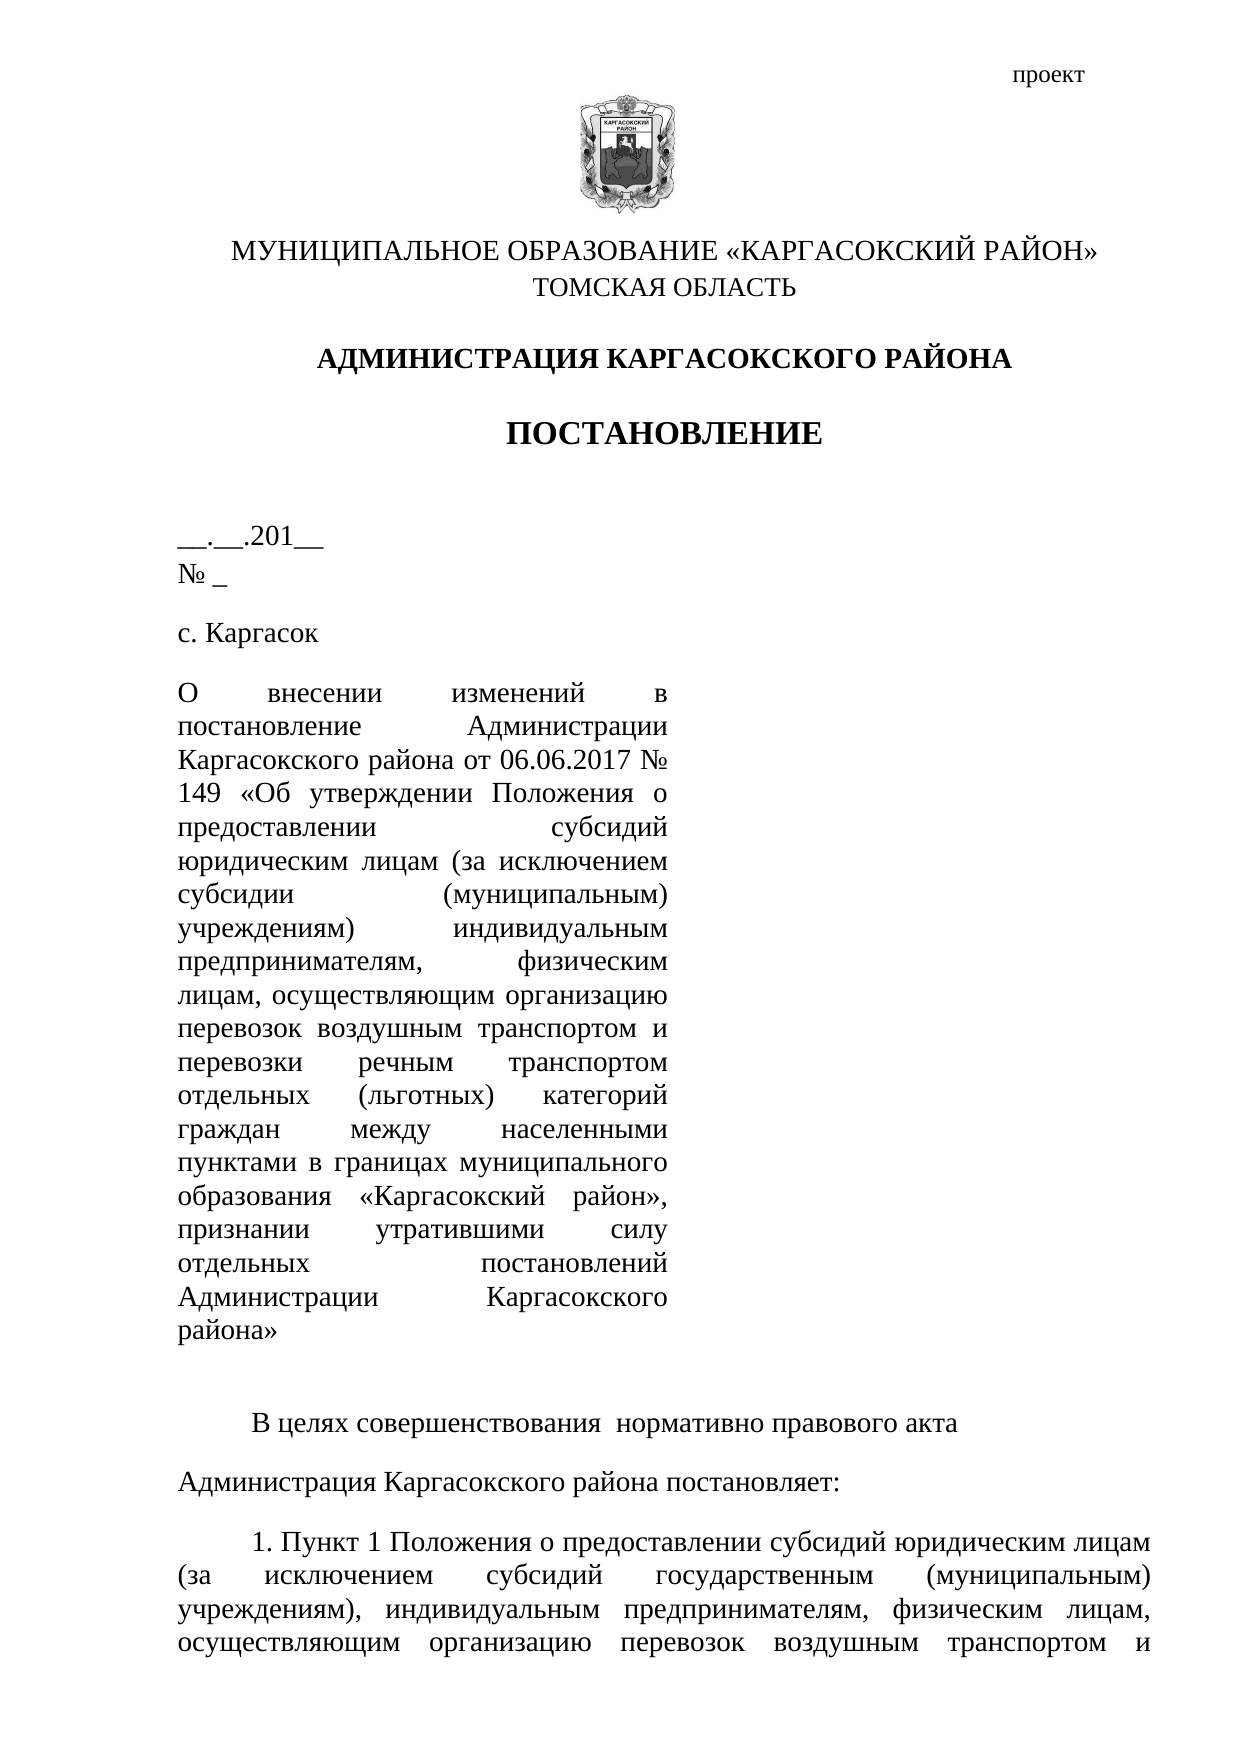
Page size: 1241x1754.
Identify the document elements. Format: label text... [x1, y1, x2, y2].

text Администрация Каргасокского района постановляет: [177, 1464, 1152, 1498]
table_header О внесении изменений в постановление Администрации Каргасокского района от 06.06.2017 № 149 «Об утверждении Положения о предоставлении субсидий юридическим лицам (за исключением субсидии (муниципальным) учреждениям) индивидуальным предпринимателям, физическим лицам, осуществляющим организацию перевозок воздушным транспортом и перевозки речным транспортом отдельных (льготных) категорий граждан между населенными пунктами в границах муниципального образования «Каргасокский район», признании утратившими силу отдельных постановлений Администрации Каргасокского района» [166, 675, 679, 1346]
text ТОМСКАЯ ОБЛАСТЬ [177, 272, 1152, 303]
text проект [812, 59, 1152, 88]
text АДМИНИСТРАЦИЯ КАРГАСОКСКОГО РАЙОНА [177, 341, 1152, 375]
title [177, 1524, 1152, 1658]
text В целях совершенствования нормативно правового акта [177, 1405, 1152, 1439]
text МУНИЦИПАЛЬНОЕ ОБРАЗОВАНИЕ «Каргасокский район» [177, 233, 1152, 267]
text с. Каргасок [177, 616, 1152, 649]
text __.__.201__ № _ [177, 518, 1152, 590]
table_header ПОСТАНОВЛЕНИЕ [166, 413, 1163, 485]
